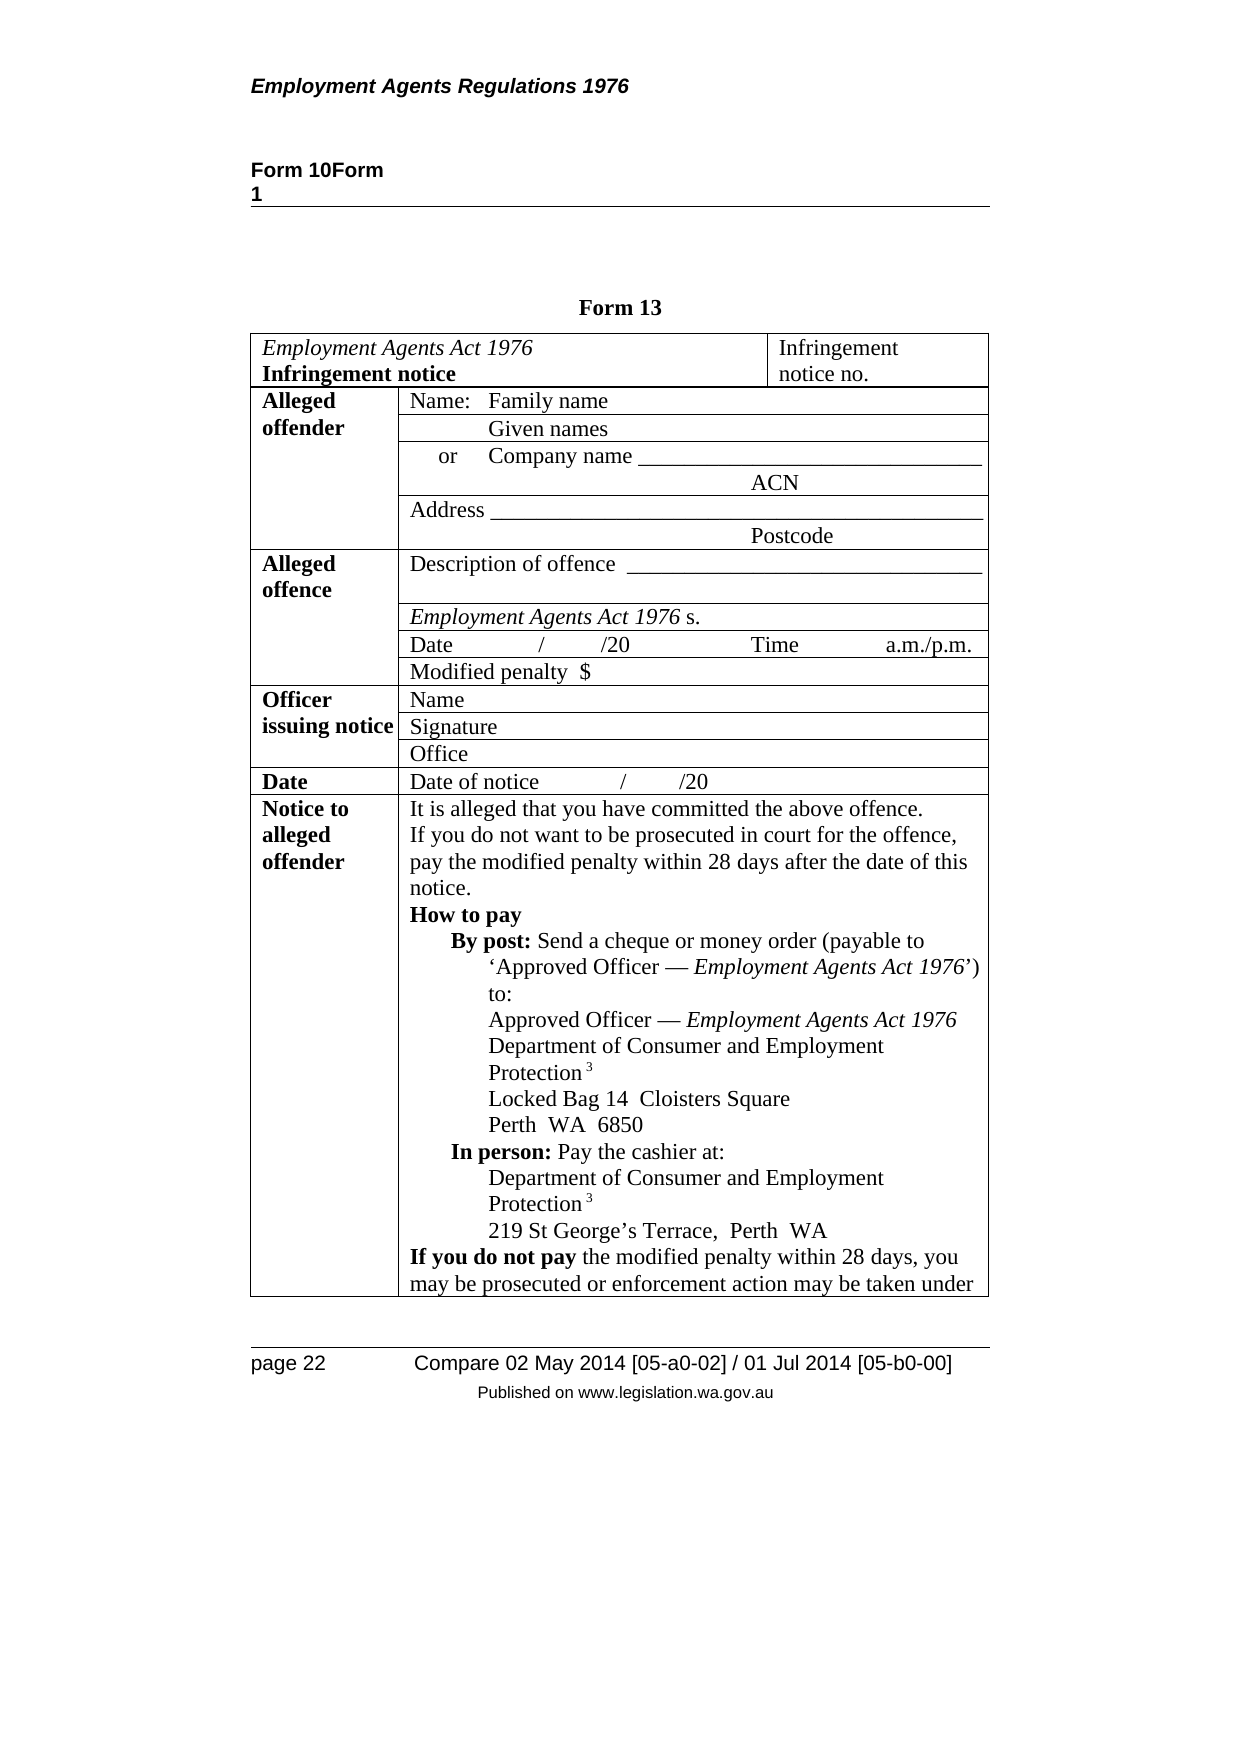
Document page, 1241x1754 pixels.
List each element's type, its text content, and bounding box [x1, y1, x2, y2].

table_header Infringement notice no. [768, 334, 988, 386]
table_cell Signature [399, 713, 988, 739]
table_cell or Company name ______________________________ ACN [399, 442, 988, 495]
table_cell Date of notice / /20 [399, 768, 988, 794]
table_cell Date / /20 Time a.m./p.m. [399, 631, 988, 657]
table_cell Description of offence _______________________________ [399, 550, 988, 602]
table_header Employment Agents Act 1976 Infringement notice [251, 334, 767, 386]
table_cell Alleged offence [251, 550, 398, 684]
table_cell Name: Family name [399, 388, 988, 414]
table_cell Alleged offender [251, 388, 398, 549]
subtitle Form 13 [251, 294, 990, 320]
table_cell Name [399, 686, 988, 712]
table_cell Given names [399, 415, 988, 441]
table_cell Modified penalty $ [399, 658, 988, 684]
table_cell Date [251, 768, 398, 794]
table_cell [251, 795, 398, 1296]
table_cell Officer issuing notice [251, 686, 398, 767]
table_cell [399, 795, 988, 1296]
table_cell Office [399, 740, 988, 767]
table_cell Employment Agents Act 1976 s. [399, 604, 988, 630]
table_cell Address ___________________________________________ Postcode [399, 496, 988, 549]
